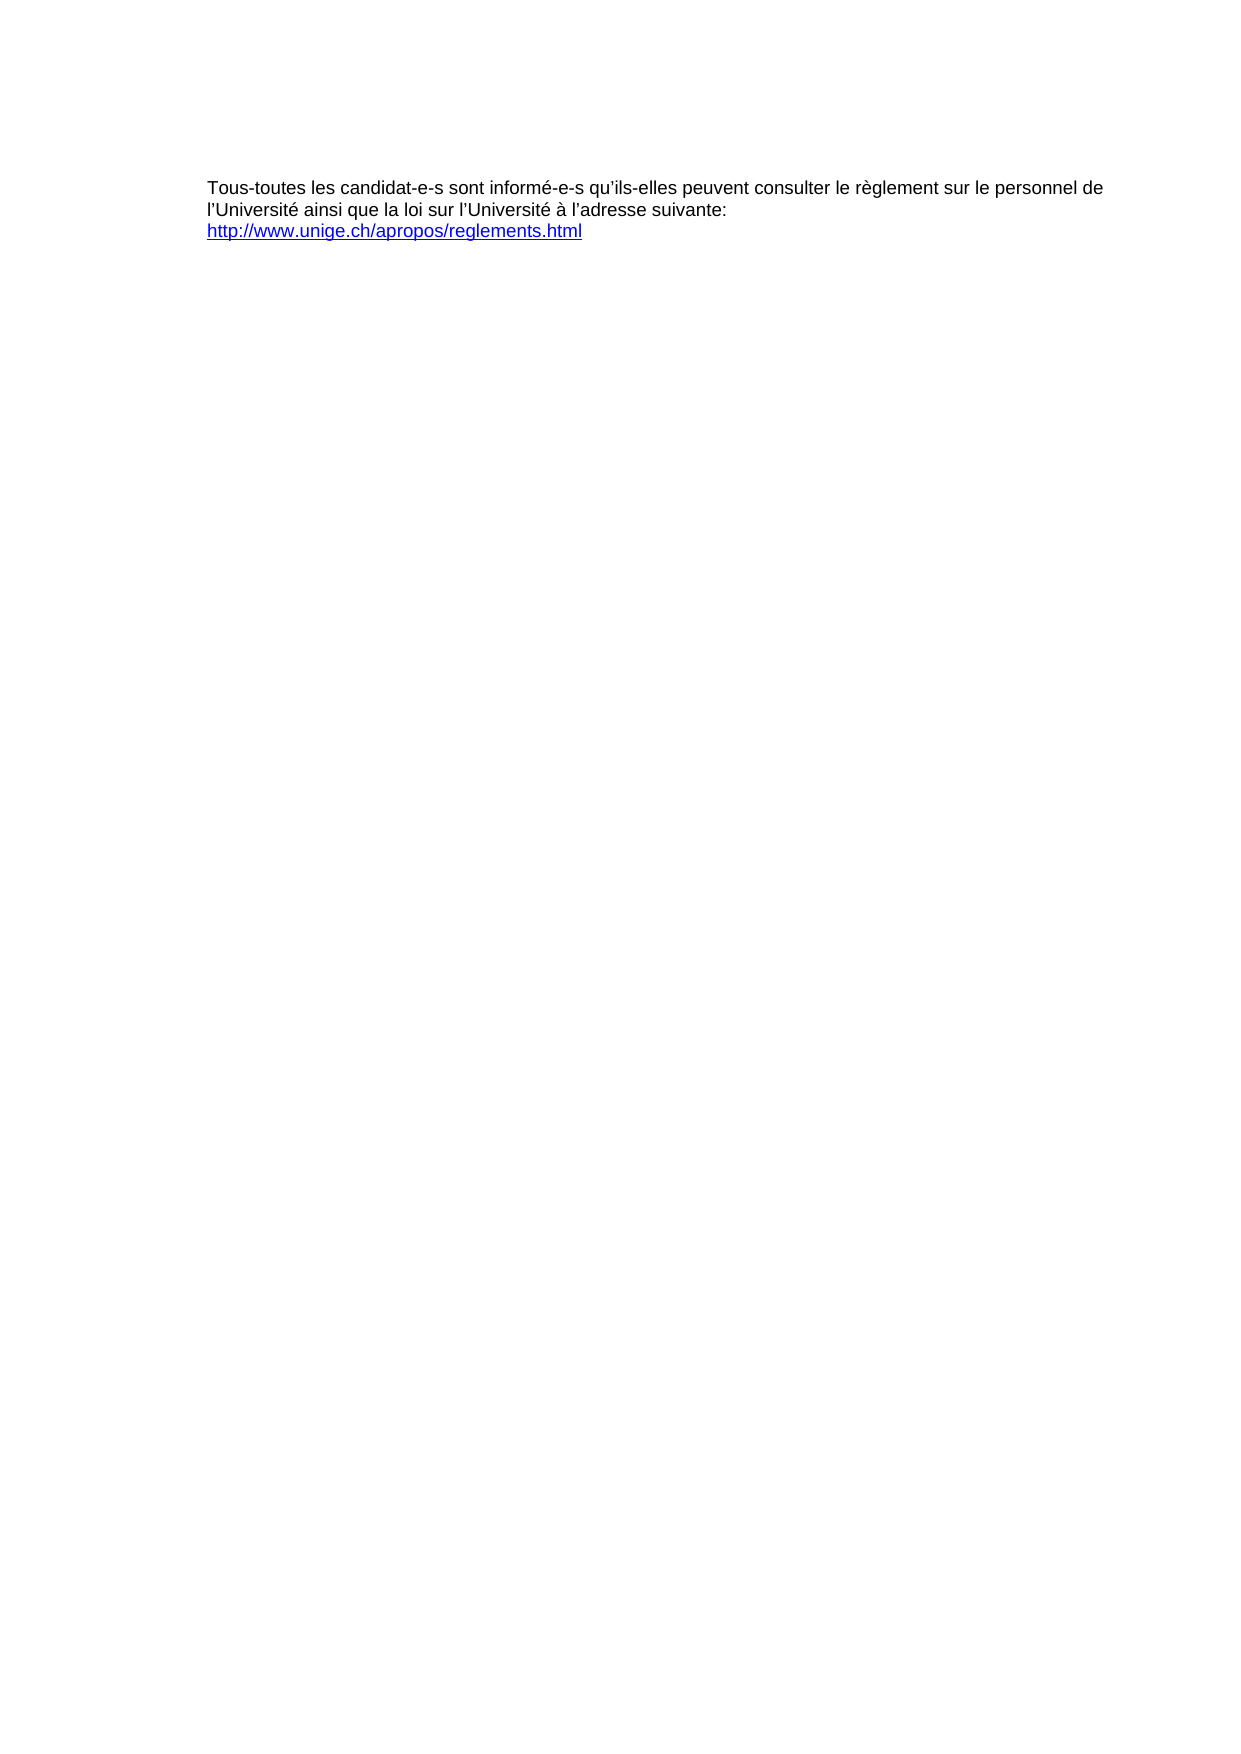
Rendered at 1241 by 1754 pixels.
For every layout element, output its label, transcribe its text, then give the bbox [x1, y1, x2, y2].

text Tous-toutes les candidat-e-s sont informé-e-s qu’ils-elles peuvent consulter le règlement sur le personnel de l’Université ainsi que la loi sur l’Université à l’adresse suivante: [207, 177, 1116, 220]
text http://www.unige.ch/apropos/reglements.html [207, 220, 1116, 242]
